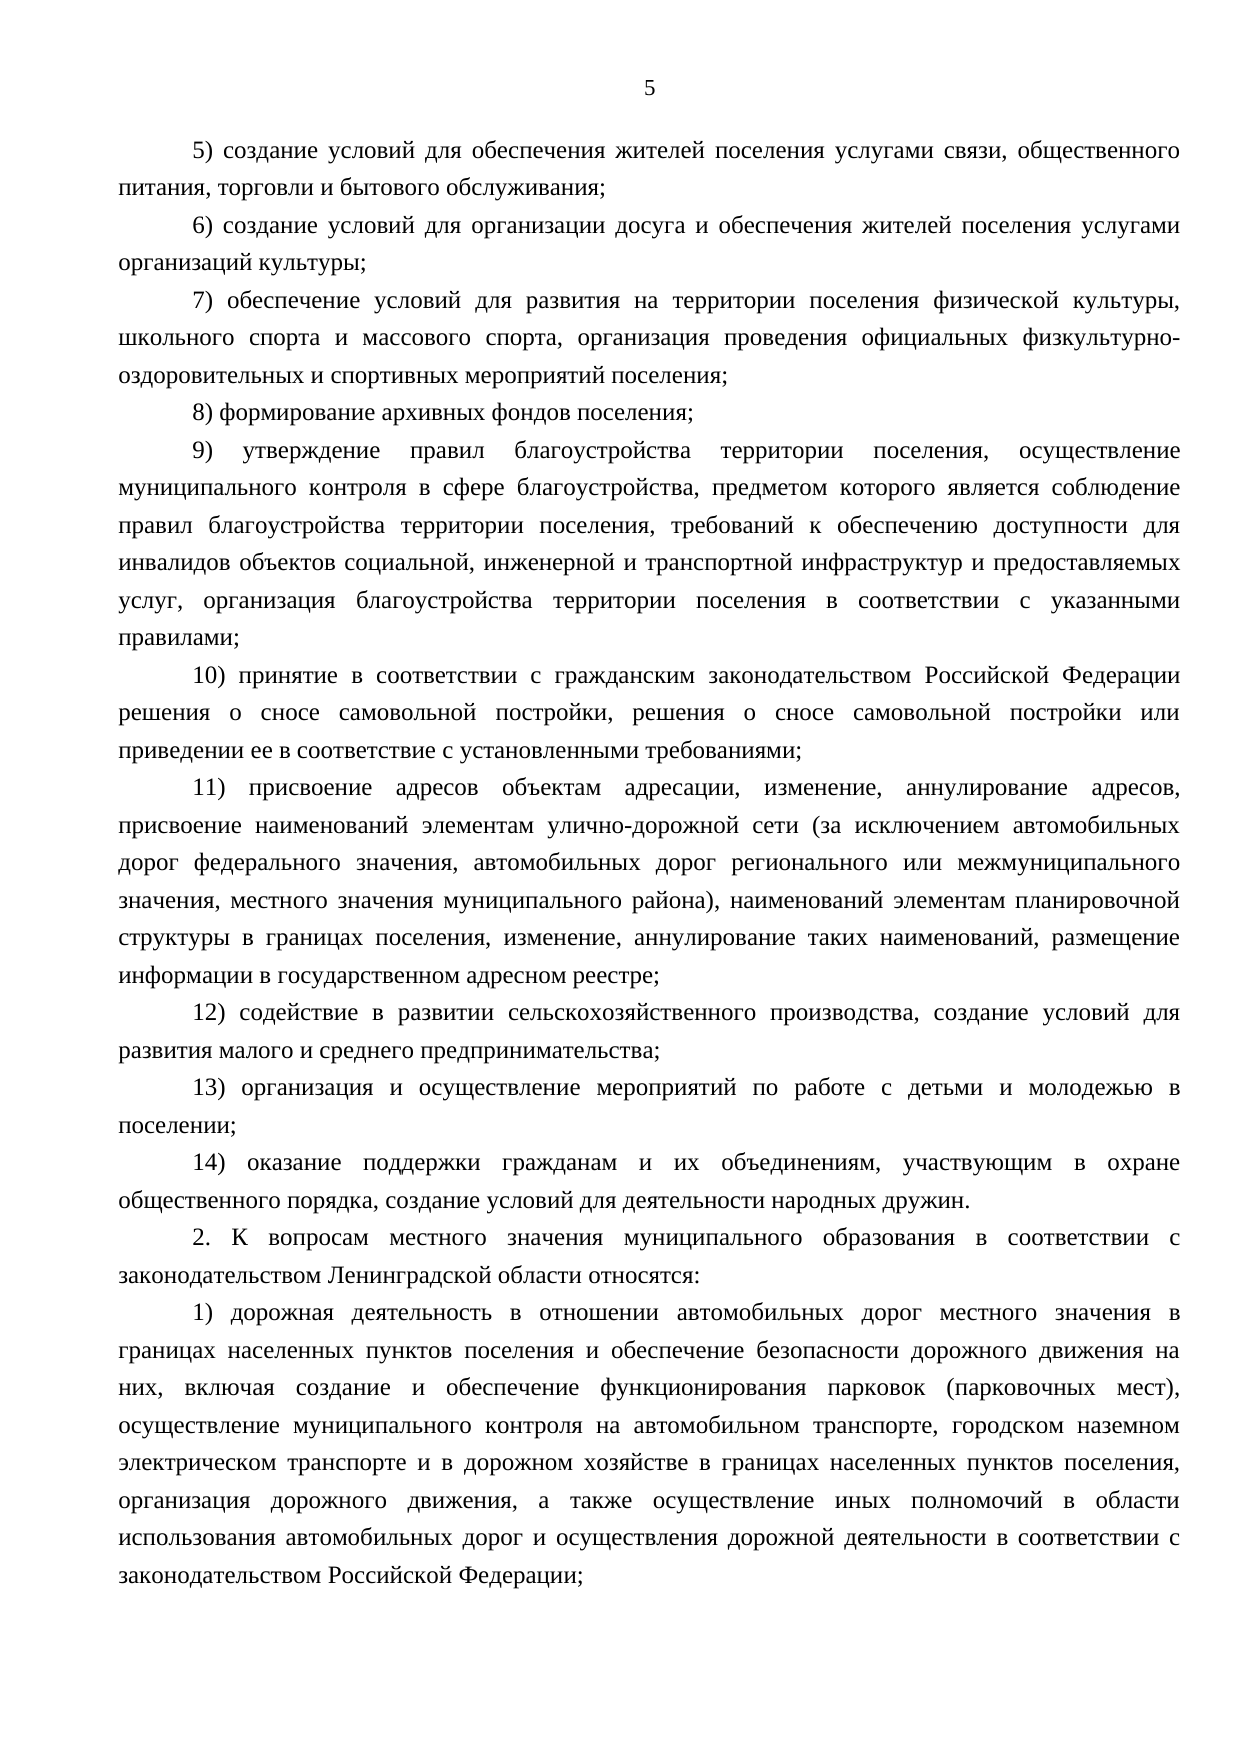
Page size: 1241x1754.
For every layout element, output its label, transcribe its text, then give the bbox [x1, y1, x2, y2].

text 7) обеспечение условий для развития на территории поселения физической культуры, школьного спорта и массового спорта, организация проведения официальных физкультурно-оздоровительных и спортивных мероприятий поселения; [118, 278, 1181, 391]
text 13) организация и осуществление мероприятий по работе с детьми и молодежью в поселении; [118, 1066, 1181, 1141]
text 9) утверждение правил благоустройства территории поселения, осуществление муниципального контроля в сфере благоустройства, предметом которого является соблюдение правил благоустройства территории поселения, требований к обеспечению доступности для инвалидов объектов социальной, инженерной и транспортной инфраструктур и предоставляемых услуг, организация благоустройства территории поселения в соответствии с указанными правилами; [118, 428, 1181, 653]
text 6) создание условий для организации досуга и обеспечения жителей поселения услугами организаций культуры; [118, 203, 1181, 278]
text 14) оказание поддержки гражданам и их объединениям, участвующим в охране общественного порядка, создание условий для деятельности народных дружин. [118, 1141, 1181, 1216]
text 2. К вопросам местного значения муниципального образования в соответствии с законодательством Ленинградской области относятся: [118, 1216, 1181, 1291]
text 5) создание условий для обеспечения жителей поселения услугами связи, общественного питания, торговли и бытового обслуживания; [118, 128, 1181, 203]
list 1) дорожная деятельность в отношении автомобильных дорог местного значения в границах населенных пунктов поселения и обеспечение безопасности дорожного движения на них, включая создание и обеспечение функционирования парковок (парковочных мест), осуществление муниципального контроля на автомобильном транспорте, городском наземном электрическом транспорте и в дорожном хозяйстве в границах населенных пунктов поселения, организация дорожного движения, а также осуществление иных полномочий в области использования автомобильных дорог и осуществления дорожной деятельности в соответствии с законодательством Российской Федерации; [118, 1291, 1181, 1591]
text 8) формирование архивных фондов поселения; [118, 391, 1181, 428]
text 12) содействие в развитии сельскохозяйственного производства, создание условий для развития малого и среднего предпринимательства; [118, 991, 1181, 1066]
text 10) принятие в соответствии с гражданским законодательством Российской Федерации решения о сносе самовольной постройки, решения о сносе самовольной постройки или приведении ее в соответствие с установленными требованиями; [118, 653, 1181, 766]
text 11) присвоение адресов объектам адресации, изменение, аннулирование адресов, присвоение наименований элементам улично-дорожной сети (за исключением автомобильных дорог федерального значения, автомобильных дорог регионального или межмуниципального значения, местного значения муниципального района), наименований элементам планировочной структуры в границах поселения, изменение, аннулирование таких наименований, размещение информации в государственном адресном реестре; [118, 766, 1181, 991]
